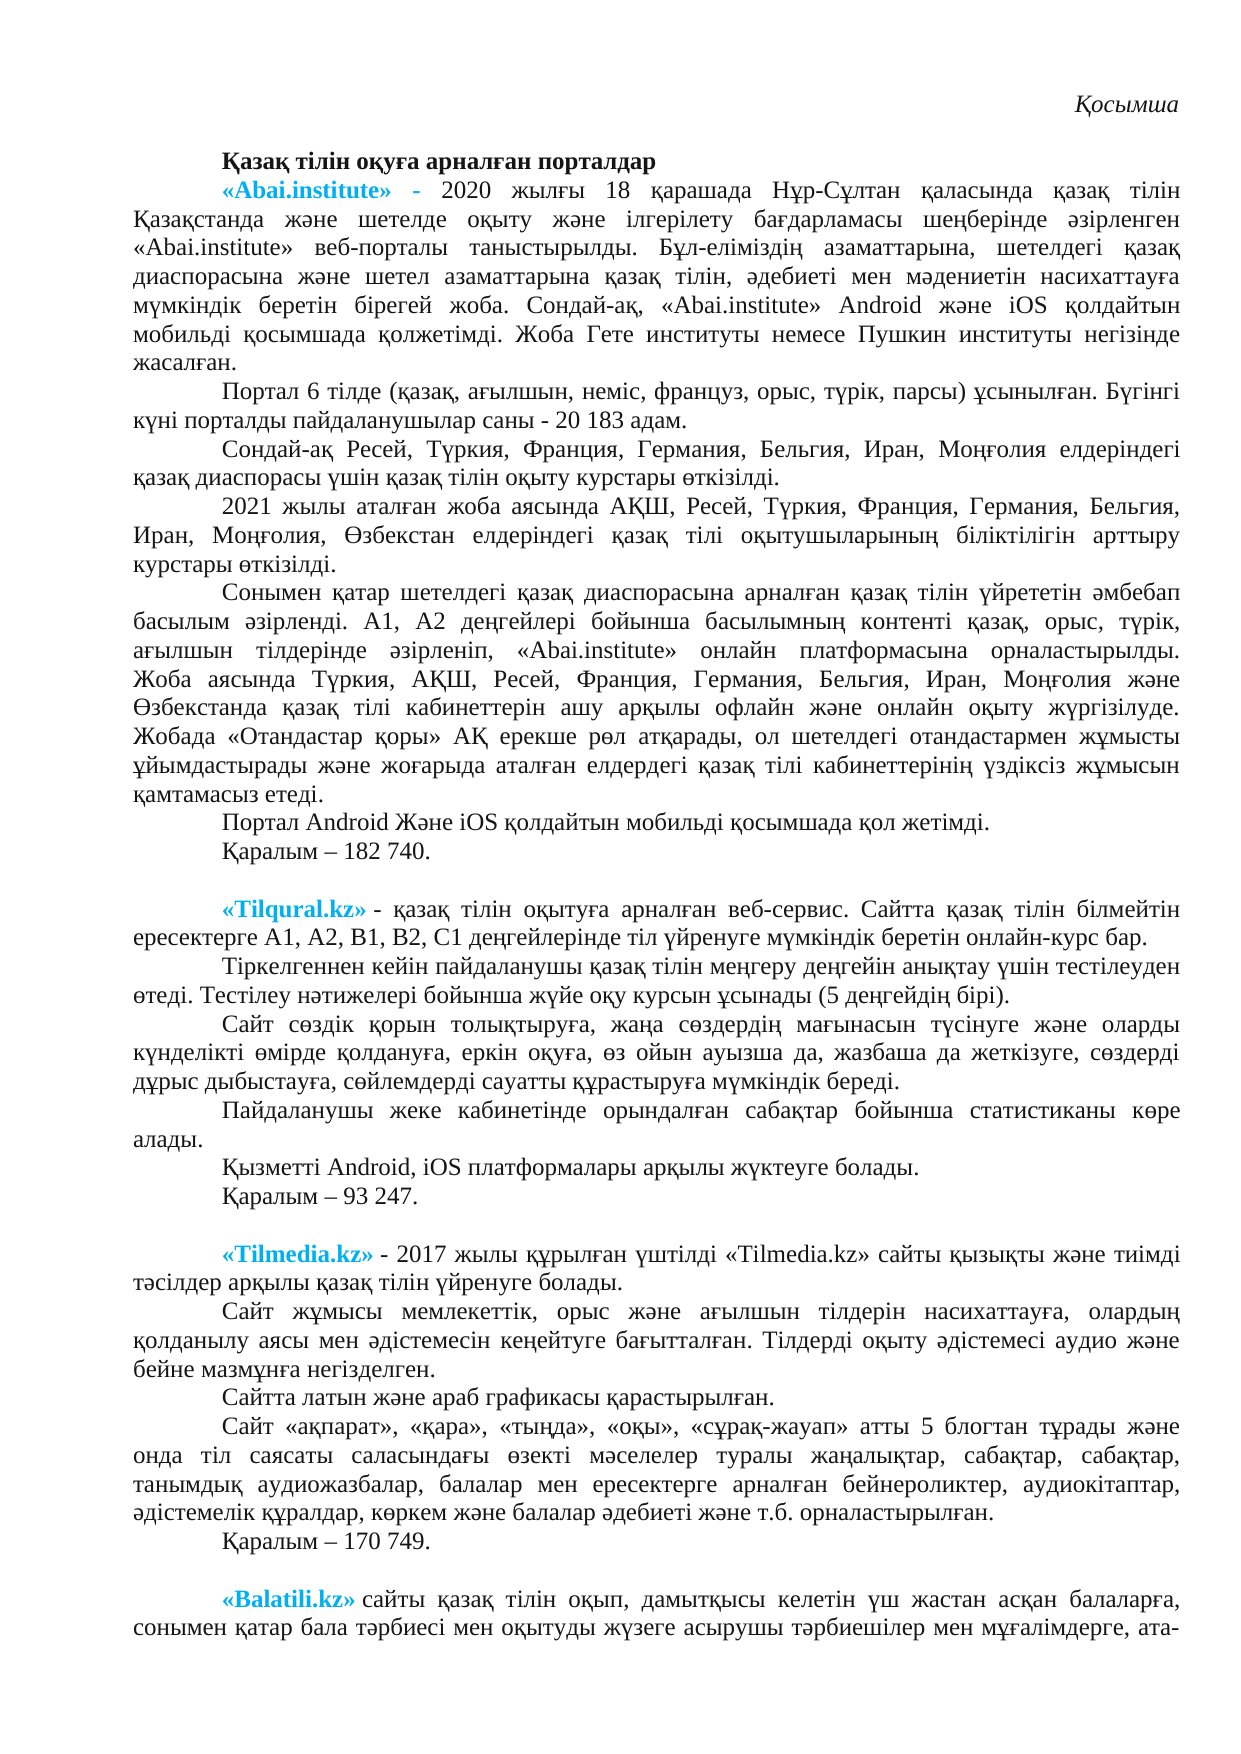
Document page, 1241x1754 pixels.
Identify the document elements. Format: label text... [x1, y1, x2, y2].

text Портал 6 тілде (қазақ, ағылшын, неміс, француз, орыс, түрік, парсы) ұсынылған. Бүгінгі күні порталды пайдаланушылар саны - 20 183 адам. [133, 376, 1181, 434]
text Сайт сөздік қорын толықтыруға, жаңа сөздердің мағынасын түсінуге және оларды күнделікті өмірде қолдануға, еркін оқуға, өз ойын ауызша да, жазбаша да жеткізуге, сөздерді дұрыс дыбыстауға, сөйлемдерді сауатты құрастыруға мүмкіндік береді. [133, 1009, 1181, 1095]
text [133, 1584, 1181, 1641]
text Қаралым – 182 740. [133, 836, 1181, 865]
text 2021 жылы аталған жоба аясында АҚШ, Ресей, Түркия, Франция, Германия, Бельгия, Иран, Моңғолия, Өзбекстан елдеріндегі қазақ тілі оқытушыларының біліктілігін арттыру курстары өткізілді. [133, 491, 1181, 577]
text Қаралым – 170 749. [133, 1526, 1181, 1555]
text Сайт «ақпарат», «қара», «тыңда», «оқы», «сұрақ-жауап» атты 5 блогтан тұрады және онда тіл саясаты саласындағы өзекті мәселелер туралы жаңалықтар, сабақтар, сабақтар, танымдық аудиожазбалар, балалар мен ересектерге арналған бейнероликтер, аудиокітаптар, әдістемелік құралдар, көркем және балалар әдебиеті және т.б. орналастырылған. [133, 1411, 1181, 1526]
text «Tilqural.kz» - қазақ тілін оқытуға арналған веб-сервис. Сайтта қазақ тілін білмейтін ересектерге А1, А2, В1, В2, С1 деңгейлерінде тіл үйренуге мүмкіндік беретін онлайн-курс бар. [133, 894, 1181, 951]
text Қаралым – 93 247. [133, 1181, 1181, 1210]
text Сайтта латын және араб графикасы қарастырылған. [133, 1382, 1181, 1411]
text Сондай-ақ Ресей, Түркия, Франция, Германия, Бельгия, Иран, Моңғолия елдеріндегі қазақ диаспорасы үшін қазақ тілін оқыту курстары өткізілді. [133, 434, 1181, 491]
text Сайт жұмысы мемлекеттік, орыс және ағылшын тілдерін насихаттауға, олардың қолданылу аясы мен әдістемесін кеңейтуге бағытталған. Тілдерді оқыту әдістемесі аудио және бейне мазмұнға негізделген. [133, 1296, 1181, 1382]
text Қызметті Android, iOS платформалары арқылы жүктеуге болады. [133, 1152, 1181, 1181]
text Сонымен қатар шетелдегі қазақ диаспорасына арналған қазақ тілін үйрететін әмбебап басылым әзірленді. А1, А2 деңгейлері бойынша басылымның контенті қазақ, орыс, түрік, ағылшын тілдерінде әзірленіп, «Abai.institute» онлайн платформасына орналастырылды. Жоба аясында Түркия, АҚШ, Ресей, Франция, Германия, Бельгия, Иран, Моңғолия және Өзбекстанда қазақ тілі кабинеттерін ашу арқылы офлайн және онлайн оқыту жүргізілуде. Жобада «Отандастар қоры» АҚ ерекше рөл атқарады, ол шетелдегі отандастармен жұмысты ұйымдастырады және жоғарыда аталған елдердегі қазақ тілі кабинеттерінің үздіксіз жұмысын қамтамасыз етеді. [133, 577, 1181, 807]
text Қазақ тілін оқуға арналған порталдар [133, 146, 1181, 175]
text Портал Android Және iOS қолдайтын мобильді қосымшада қол жетімді. [133, 807, 1181, 836]
text «Tilmedia.kz» - 2017 жылы құрылған үштілді «Tilmedia.kz» сайты қызықты және тиімді тәсілдер арқылы қазақ тілін үйренуге болады. [133, 1239, 1181, 1296]
text Пайдаланушы жеке кабинетінде орындалған сабақтар бойынша статистиканы көре алады. [133, 1095, 1181, 1152]
text Қосымша [133, 89, 1181, 117]
text «Аbai.institute» - 2020 жылғы 18 қарашада Нұр-Сұлтан қаласында қазақ тілін Қазақстанда және шетелде оқыту және ілгерілету бағдарламасы шеңберінде әзірленген «Аbai.institute» веб-порталы таныстырылды. Бұл-еліміздің азаматтарына, шетелдегі қазақ диаспорасына және шетел азаматтарына қазақ тілін, әдебиеті мен мәдениетін насихаттауға мүмкіндік беретін бірегей жоба. Сондай-ақ, «Аbai.institute» Android және iOS қолдайтын мобильді қосымшада қолжетімді. Жоба Гете институты немесе Пушкин институты негізінде жасалған. [133, 175, 1181, 376]
text Тіркелгеннен кейін пайдаланушы қазақ тілін меңгеру деңгейін анықтау үшін тестілеуден өтеді. Тестілеу нәтижелері бойынша жүйе оқу курсын ұсынады (5 деңгейдің бірі). [133, 951, 1181, 1009]
